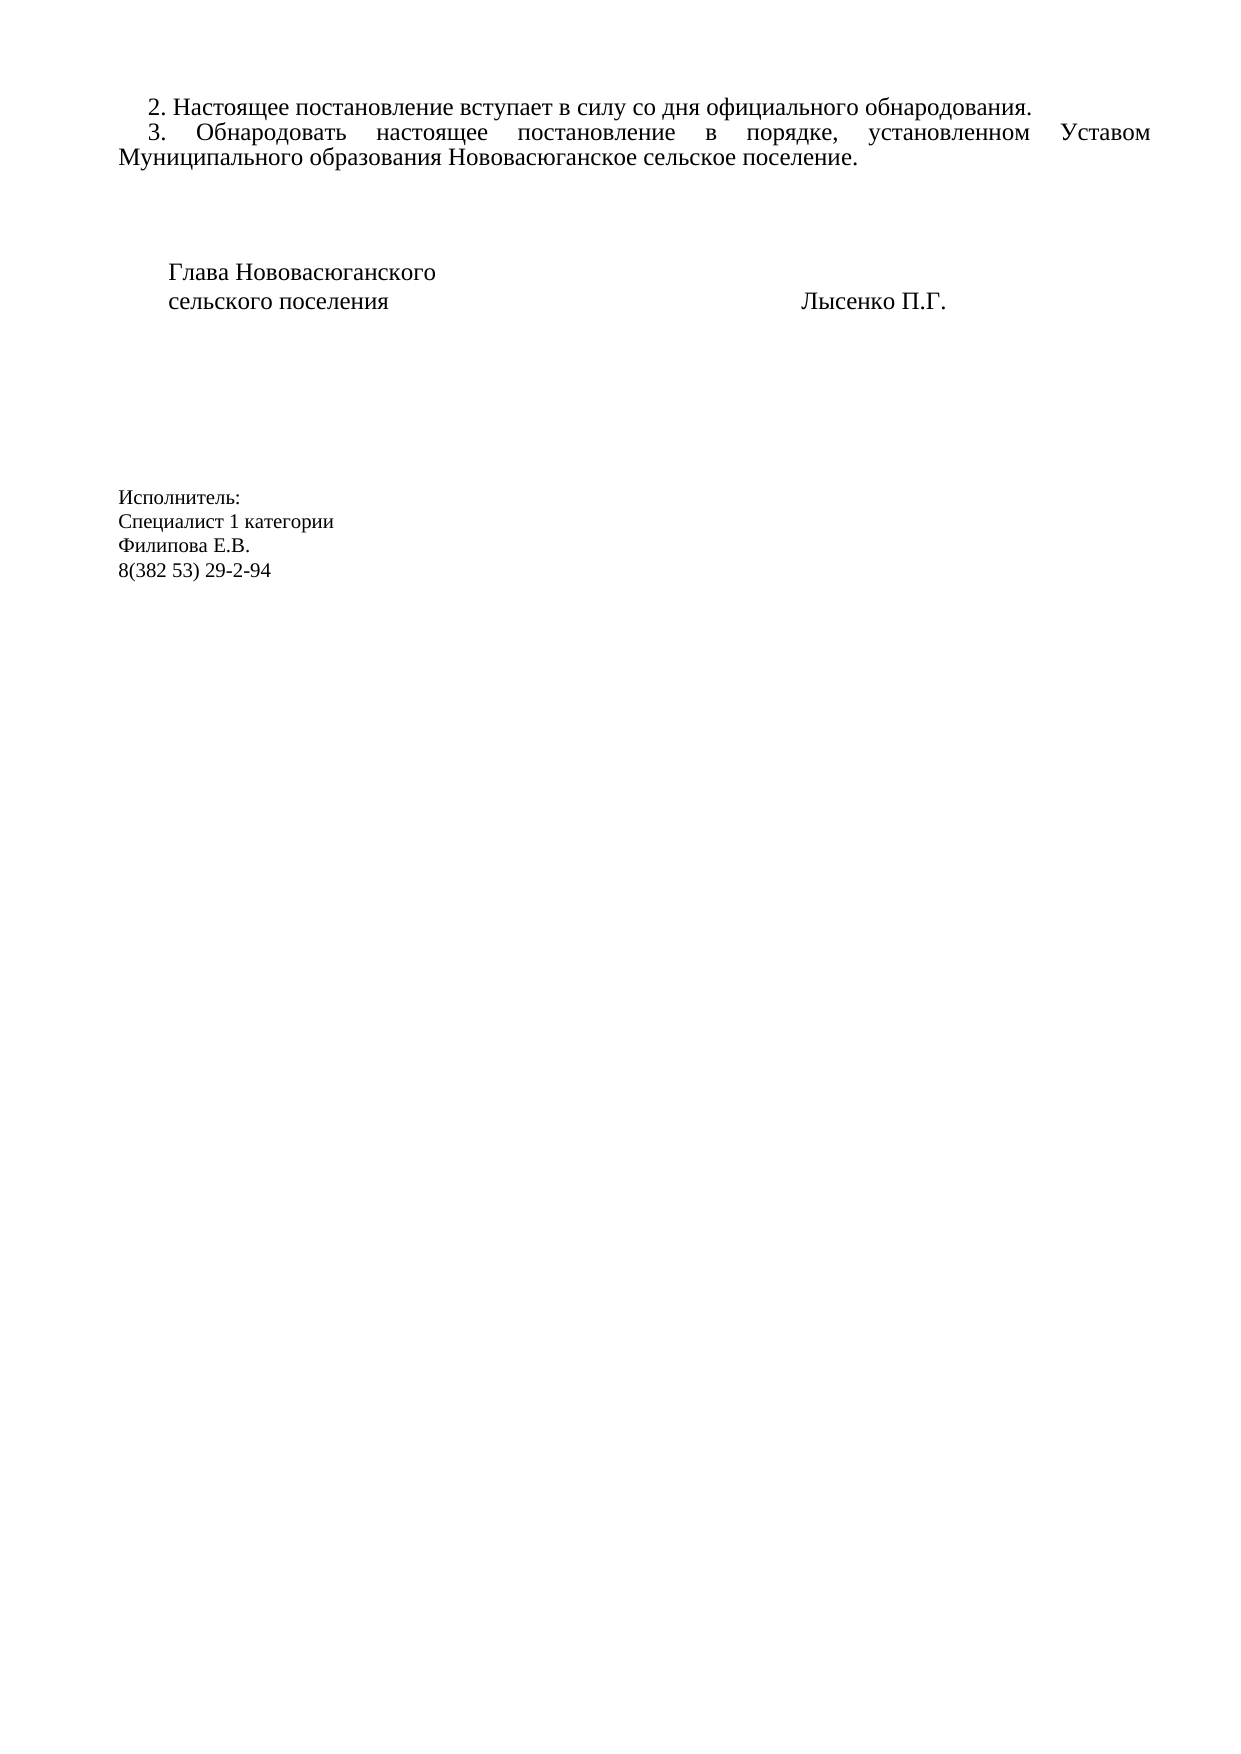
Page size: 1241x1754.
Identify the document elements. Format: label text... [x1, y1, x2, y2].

text Исполнитель: [118, 485, 1152, 509]
text 3. Обнародовать настоящее постановление в порядке, установленном Уставом Муниципального образования Нововасюганское сельское поселение. [118, 121, 1152, 171]
text 2. Настоящее постановление вступает в силу со дня официального обнародования. [118, 96, 1152, 121]
text Глава Нововасюганского [156, 257, 1152, 286]
text Специалист 1 категории [118, 509, 1152, 533]
text сельского поселения Лысенко П.Г. [156, 286, 1152, 314]
text 8(382 53) 29-2-94 [118, 557, 1152, 582]
text Филипова Е.В. [118, 533, 1152, 557]
